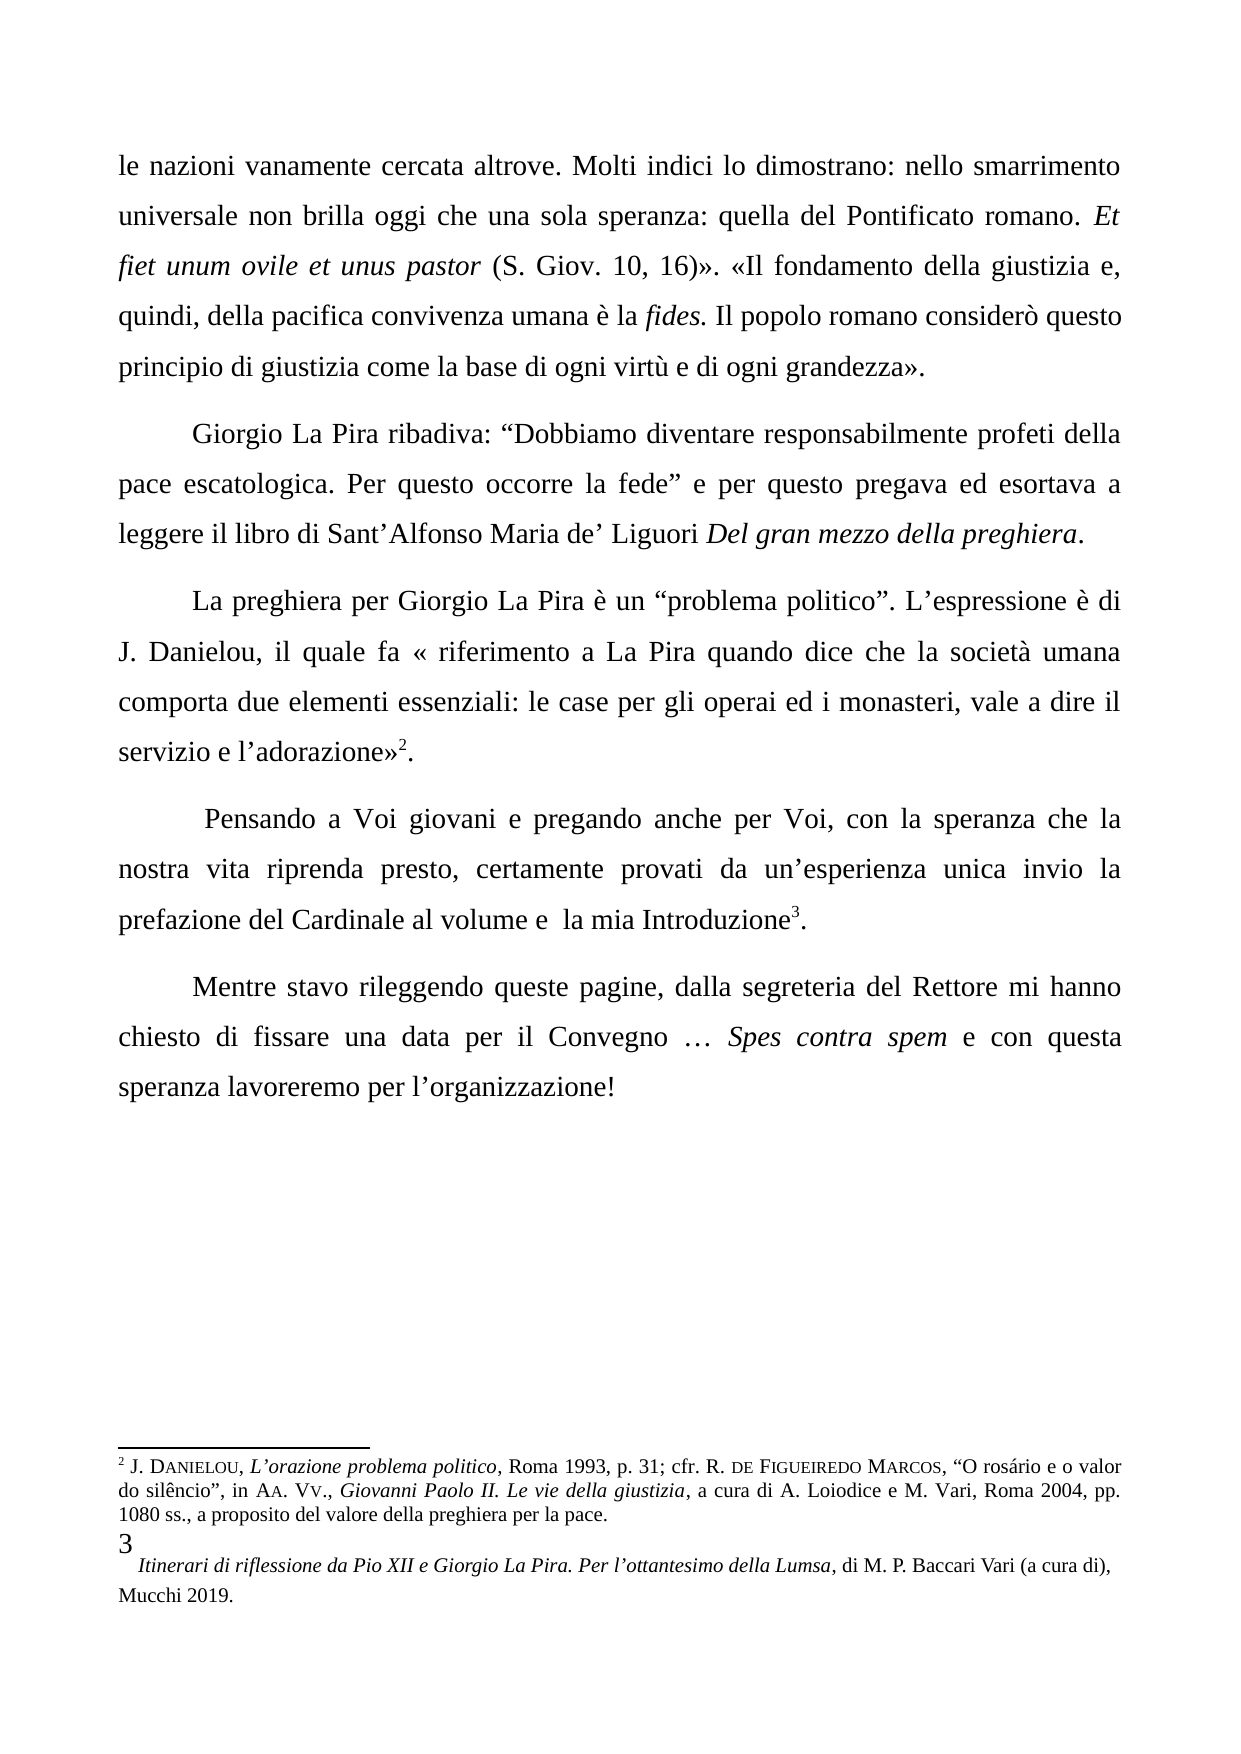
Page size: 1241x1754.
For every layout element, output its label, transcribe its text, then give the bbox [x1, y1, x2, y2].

text La preghiera per Giorgio La Pira è un “problema politico”. L’espressione è di J. Danielou, il quale fa « riferimento a La Pira quando dice che la società umana comporta due elementi essenziali: le case per gli operai ed i monasteri, vale a dire il servizio e l’adorazione». [118, 583, 1122, 768]
text Mentre stavo rileggendo queste pagine, dalla segreteria del Rettore mi hanno chiesto di fissare una data per il Convegno … Spes contra spem e con questa speranza lavoreremo per l’organizzazione! [118, 969, 1122, 1103]
text Pensando a Voi giovani e pregando anche per Voi, con la speranza che la nostra vita riprenda presto, certamente provati da un’esperienza unica invio la prefazione del Cardinale al volume e la mia Introduzione. [118, 801, 1122, 936]
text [118, 148, 1122, 382]
text Giorgio La Pira ribadiva: “Dobbiamo diventare responsabilmente profeti della pace escatologica. Per questo occorre la fede” e per questo pregava ed esortava a leggere il libro di Sant’Alfonso Maria de’ Liguori Del gran mezzo della preghiera. [118, 416, 1122, 550]
